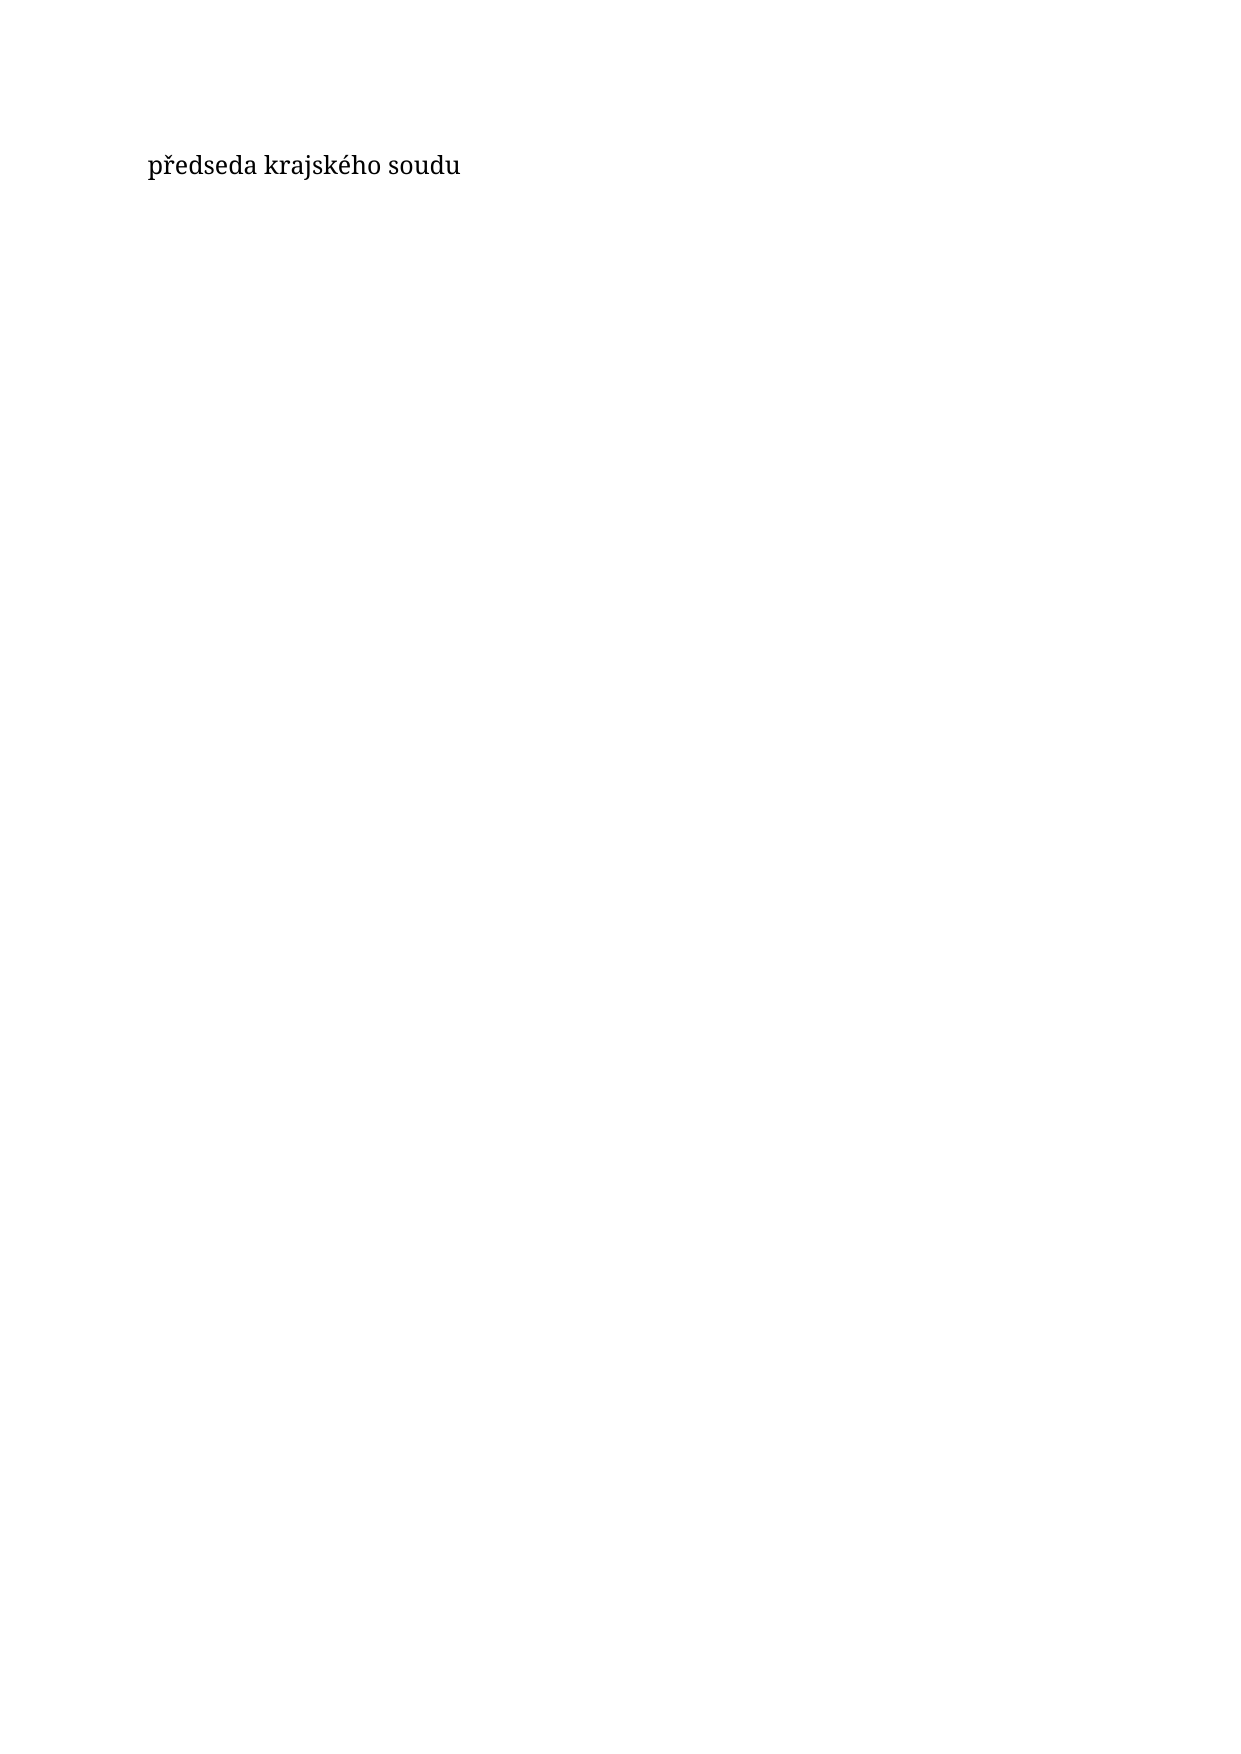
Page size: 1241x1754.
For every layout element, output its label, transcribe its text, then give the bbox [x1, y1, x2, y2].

text předseda krajského soudu [148, 148, 1093, 182]
